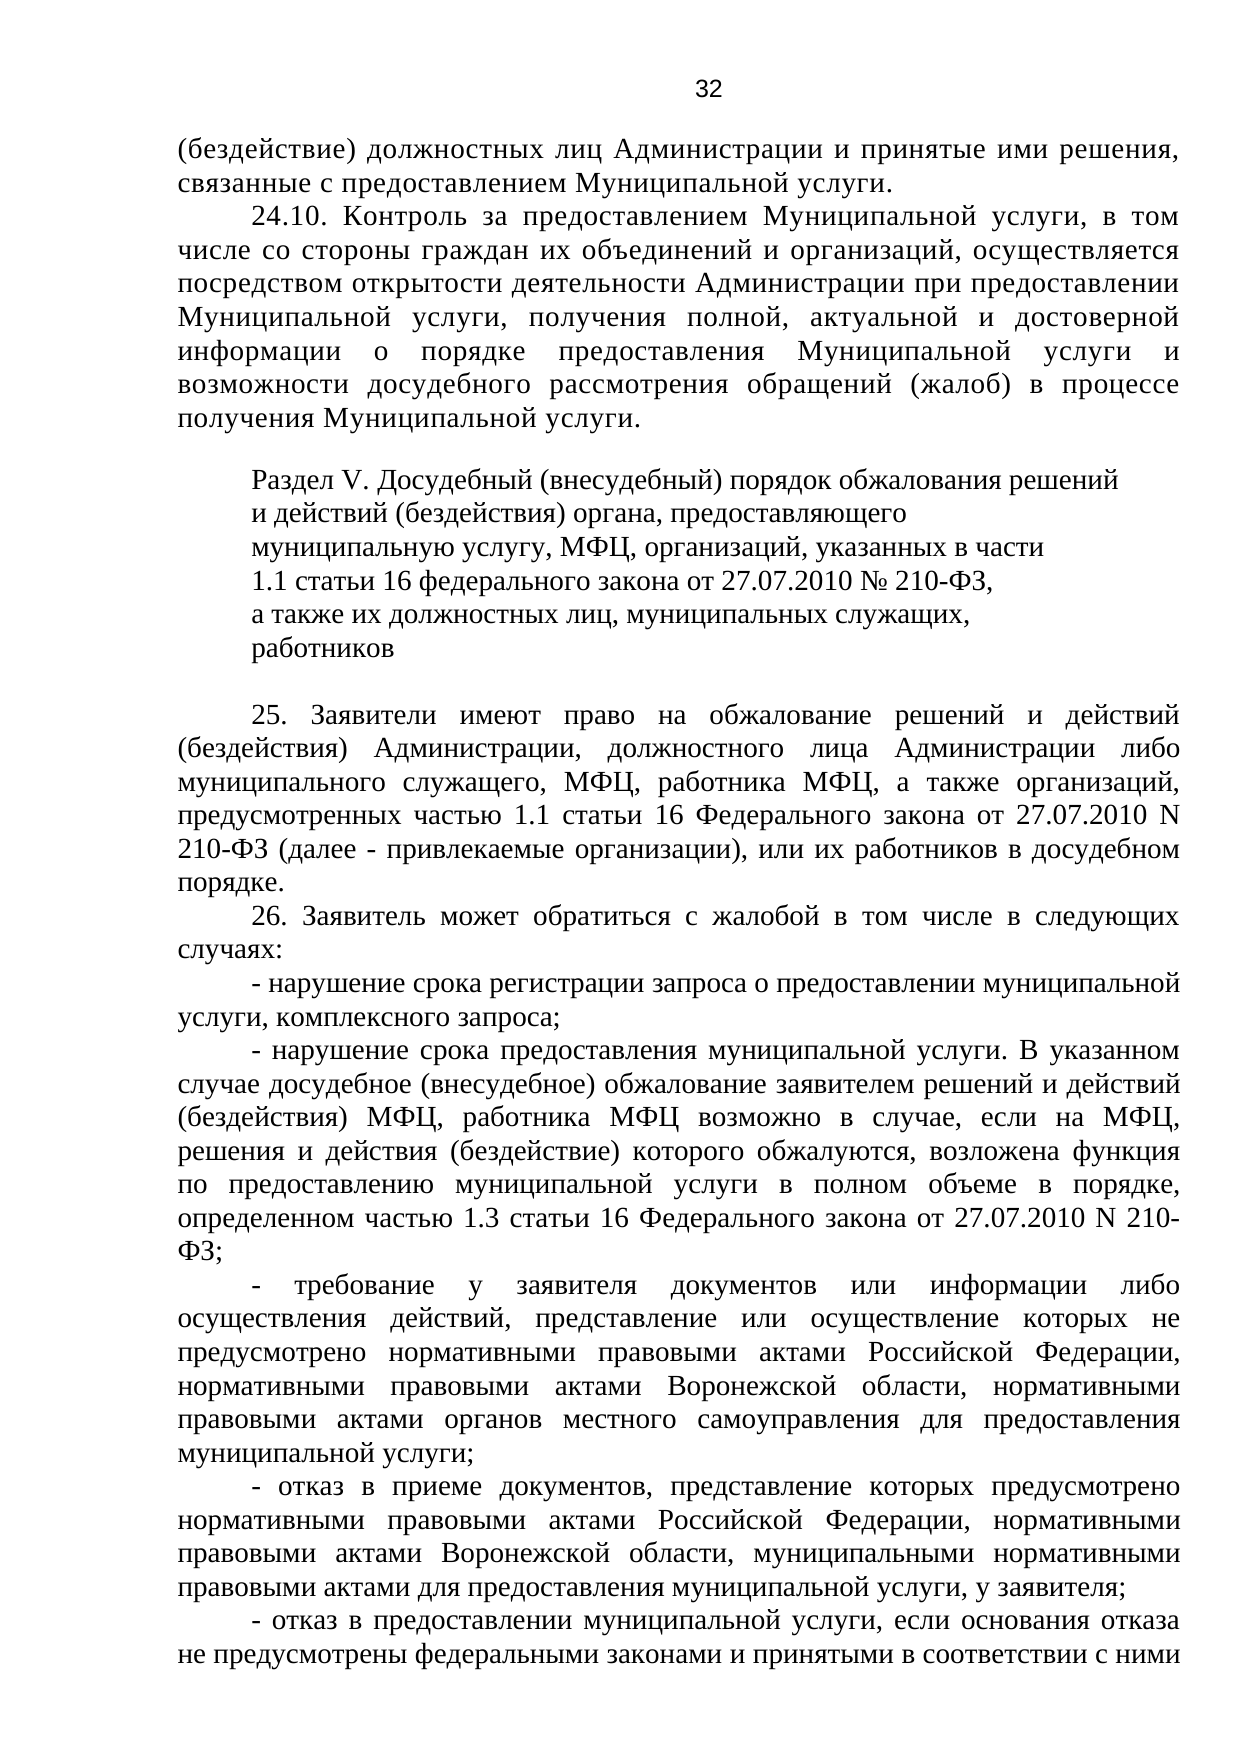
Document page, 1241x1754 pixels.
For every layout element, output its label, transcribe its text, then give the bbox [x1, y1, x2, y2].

text 25. Заявители имеют право на обжалование решений и действий (бездействия) Администрации, должностного лица Администрации либо муниципального служащего, МФЦ, работника МФЦ, а также организаций, предусмотренных частью 1.1 статьи 16 Федерального закона от 27.07.2010 N 210-ФЗ (далее - привлекаемые организации), или их работников в досудебном порядке. [177, 697, 1181, 898]
text а также их должностных лиц, муниципальных служащих, [177, 596, 1181, 630]
text и действий (бездействия) органа, предоставляющего [177, 496, 1181, 529]
text муниципальную услугу, МФЦ, организаций, указанных в части [177, 529, 1181, 563]
text 26. Заявитель может обратиться с жалобой в том числе в следующих случаях: [177, 898, 1181, 965]
text - требование у заявителя документов или информации либо осуществления действий, представление или осуществление которых не предусмотрено нормативными правовыми актами Российской Федерации, нормативными правовыми актами Воронежской области, нормативными правовыми актами органов местного самоуправления для предоставления муниципальной услуги; [177, 1267, 1181, 1468]
text 1.1 статьи 16 федерального закона от 27.07.2010 № 210-ФЗ, [177, 563, 1181, 596]
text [177, 131, 1181, 198]
text - отказ в приеме документов, представление которых предусмотрено нормативными правовыми актами Российской Федерации, нормативными правовыми актами Воронежской области, муниципальными нормативными правовыми актами для предоставления муниципальной услуги, у заявителя; [177, 1468, 1181, 1602]
text 24.10. Контроль за предоставлением Муниципальной услуги, в том числе со стороны граждан их объединений и организаций, осуществляется посредством открытости деятельности Администрации при предоставлении Муниципальной услуги, получения полной, актуальной и достоверной информации о порядке предоставления Муниципальной услуги и возможности досудебного рассмотрения обращений (жалоб) в процессе получения Муниципальной услуги. [177, 198, 1181, 433]
text работников [177, 630, 1181, 663]
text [177, 1602, 1181, 1669]
text Раздел V. Досудебный (внесудебный) порядок обжалования решений [177, 462, 1181, 496]
text - нарушение срока предоставления муниципальной услуги. В указанном случае досудебное (внесудебное) обжалование заявителем решений и действий (бездействия) МФЦ, работника МФЦ возможно в случае, если на МФЦ, решения и действия (бездействие) которого обжалуются, возложена функция по предоставлению муниципальной услуги в полном объеме в порядке, определенном частью 1.3 статьи 16 Федерального закона от 27.07.2010 N 210-ФЗ; [177, 1032, 1181, 1267]
text - нарушение срока регистрации запроса о предоставлении муниципальной услуги, комплексного запроса; [177, 965, 1181, 1032]
